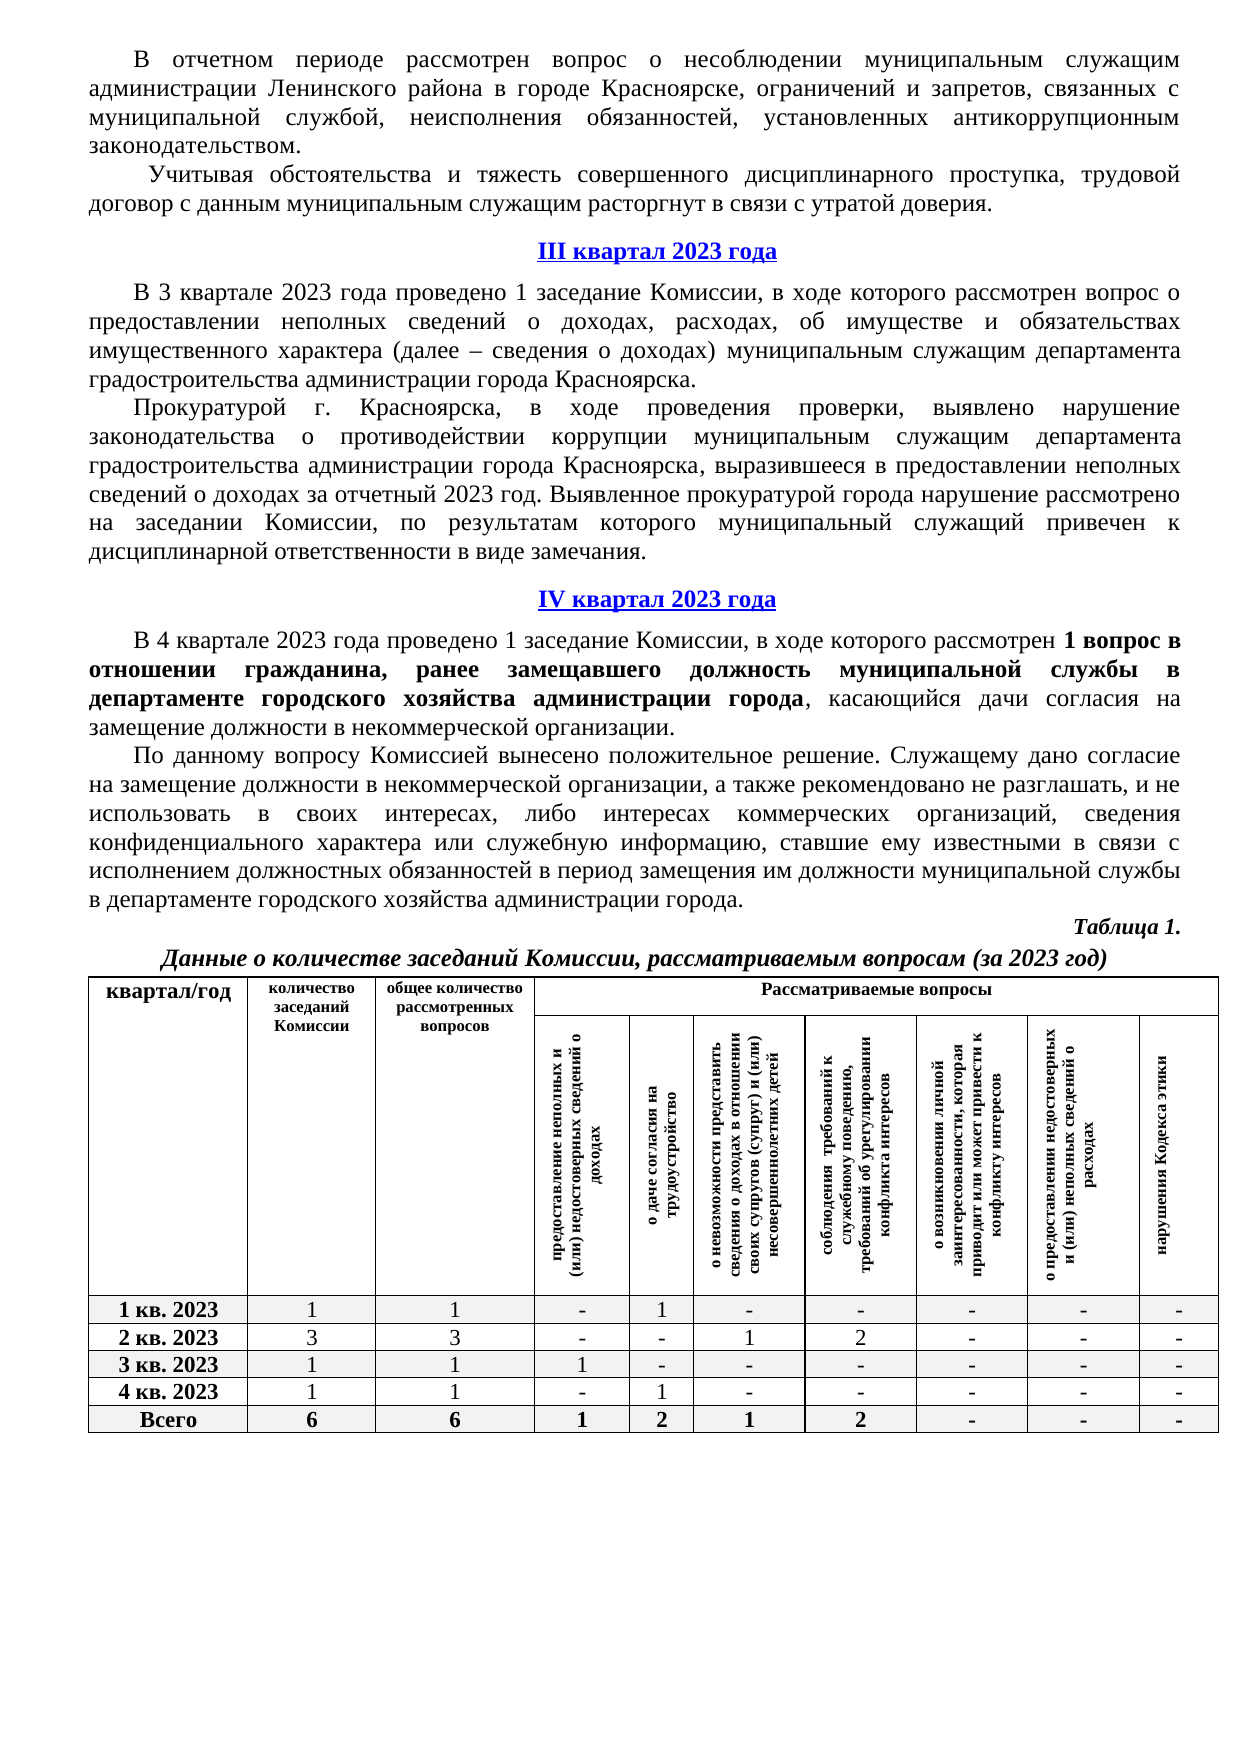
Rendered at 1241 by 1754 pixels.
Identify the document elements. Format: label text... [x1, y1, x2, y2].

table_cell - [535, 1324, 629, 1350]
table_cell о возникновении личной заинтересованности, которая приводит или может привести к конфликту интересов [917, 1016, 1027, 1295]
table_cell - [806, 1351, 916, 1377]
table_cell - [1140, 1351, 1218, 1377]
table_cell 2 [806, 1406, 916, 1432]
table_cell - [694, 1296, 804, 1322]
text IV квартал 2023 года [89, 584, 1181, 613]
text III квартал 2023 года [89, 236, 1181, 265]
table_cell 1 [376, 1296, 534, 1322]
list В отчетном периоде рассмотрен вопрос о несоблюдении муниципальным служащим администрации Ленинского района в городе Красноярске, ограничений и запретов, связанных с муниципальной службой, неисполнения обязанностей, установленных антикоррупционным законодательством. [89, 44, 1181, 159]
table_cell - [917, 1296, 1027, 1322]
text В 3 квартале 2023 года проведено 1 заседание Комиссии, в ходе которого рассмотрен вопрос о предоставлении неполных сведений о доходах, расходах, об имуществе и обязательствах имущественного характера (далее – сведения о доходах) муниципальным служащим департамента градостроительства администрации города Красноярска. [89, 277, 1181, 392]
table_cell 1 [535, 1406, 629, 1432]
table_cell - [1028, 1296, 1139, 1322]
table_cell 1 [376, 1378, 534, 1405]
table_cell - [917, 1351, 1027, 1377]
table_cell - [535, 1296, 629, 1322]
table_cell - [806, 1378, 916, 1405]
table_cell - [1140, 1296, 1218, 1322]
table_cell 1 [694, 1406, 804, 1432]
table_cell 1 [248, 1378, 375, 1405]
table_cell - [806, 1296, 916, 1322]
table_cell Всего [89, 1406, 247, 1432]
table_cell - [917, 1378, 1027, 1405]
table_cell - [917, 1324, 1027, 1350]
table_cell 1 [248, 1351, 375, 1377]
table_cell 3 [376, 1324, 534, 1350]
table_cell 6 [248, 1406, 375, 1432]
table_cell о невозможности представить сведения о доходах в отношении своих супругов (супруг) и (или) несовершеннолетних детей [694, 1016, 804, 1295]
table_cell - [1028, 1324, 1139, 1350]
table_cell 4 кв. 2023 [89, 1378, 247, 1405]
table_cell 3 [248, 1324, 375, 1350]
table_header Рассматриваемые вопросы [535, 978, 1218, 1015]
table_cell соблюдения требований к служебному поведению, требований об урегулировании конфликта интересов [806, 1016, 916, 1295]
table_cell 1 [630, 1378, 693, 1405]
table_cell 2 кв. 2023 [89, 1324, 247, 1350]
table_cell - [630, 1351, 693, 1377]
table_cell - [1028, 1351, 1139, 1377]
table_cell о даче согласия на трудоустройство [630, 1016, 693, 1295]
list Прокуратурой г. Красноярска, в ходе проведения проверки, выявлено нарушение законодательства о противодействии коррупции муниципальным служащим департамента градостроительства администрации города Красноярска, выразившееся в предоставлении неполных сведений о доходах за отчетный 2023 год. Выявленное прокуратурой города нарушение рассмотрено на заседании Комиссии, по результатам которого муниципальный служащий привечен к дисциплинарной ответственности в виде замечания. [89, 392, 1181, 565]
table_cell нарушения Кодекса этики [1140, 1016, 1218, 1295]
table_cell 1 кв. 2023 [89, 1296, 247, 1322]
list В 4 квартале 2023 года проведено 1 заседание Комиссии, в ходе которого рассмотрен 1 вопрос в отношении гражданина, ранее замещавшего должность муниципальной службы в департаменте городского хозяйства администрации города, касающийся дачи согласия на замещение должности в некоммерческой организации. [89, 626, 1181, 741]
table_cell 1 [630, 1296, 693, 1322]
table_cell - [1140, 1324, 1218, 1350]
table_cell 2 [630, 1406, 693, 1432]
table_cell 6 [376, 1406, 534, 1432]
table_cell 1 [376, 1351, 534, 1377]
table_cell о предоставлении недостоверных и (или) неполных сведений о расходах [1028, 1016, 1139, 1295]
text Данные о количестве заседаний Комиссии, рассматриваемым вопросам (за 2023 год) [89, 943, 1181, 972]
table_cell - [1028, 1378, 1139, 1405]
table_cell - [535, 1378, 629, 1405]
table_header количество заседаний Комиссии [248, 978, 375, 1295]
text Таблица 1. [89, 913, 1181, 939]
table_cell - [694, 1351, 804, 1377]
table_cell - [1140, 1406, 1218, 1432]
table_header квартал/год [89, 978, 247, 1295]
table_cell - [917, 1406, 1027, 1432]
table_cell предоставление неполных и (или) недостоверных сведений о доходах [535, 1016, 629, 1295]
list Учитывая обстоятельства и тяжесть совершенного дисциплинарного проступка, трудовой договор с данным муниципальным служащим расторгнут в связи с утратой доверия. [89, 159, 1181, 217]
table_header общее количество рассмотренных вопросов [376, 978, 534, 1295]
text По данному вопросу Комиссией вынесено положительное решение. Служащему дано согласие на замещение должности в некоммерческой организации, а также рекомендовано не разглашать, и не использовать в своих интересах, либо интересах коммерческих организаций, сведения конфиденциального характера или служебную информацию, ставшие ему известными в связи с исполнением должностных обязанностей в период замещения им должности муниципальной службы в департаменте городского хозяйства администрации города. [89, 741, 1181, 913]
table_cell 1 [535, 1351, 629, 1377]
table_cell - [630, 1324, 693, 1350]
table_cell - [694, 1378, 804, 1405]
table_cell 1 [248, 1296, 375, 1322]
table_cell - [1028, 1406, 1139, 1432]
table_cell - [1140, 1378, 1218, 1405]
table_cell 3 кв. 2023 [89, 1351, 247, 1377]
table_cell 1 [694, 1324, 804, 1350]
table_cell 2 [806, 1324, 916, 1350]
